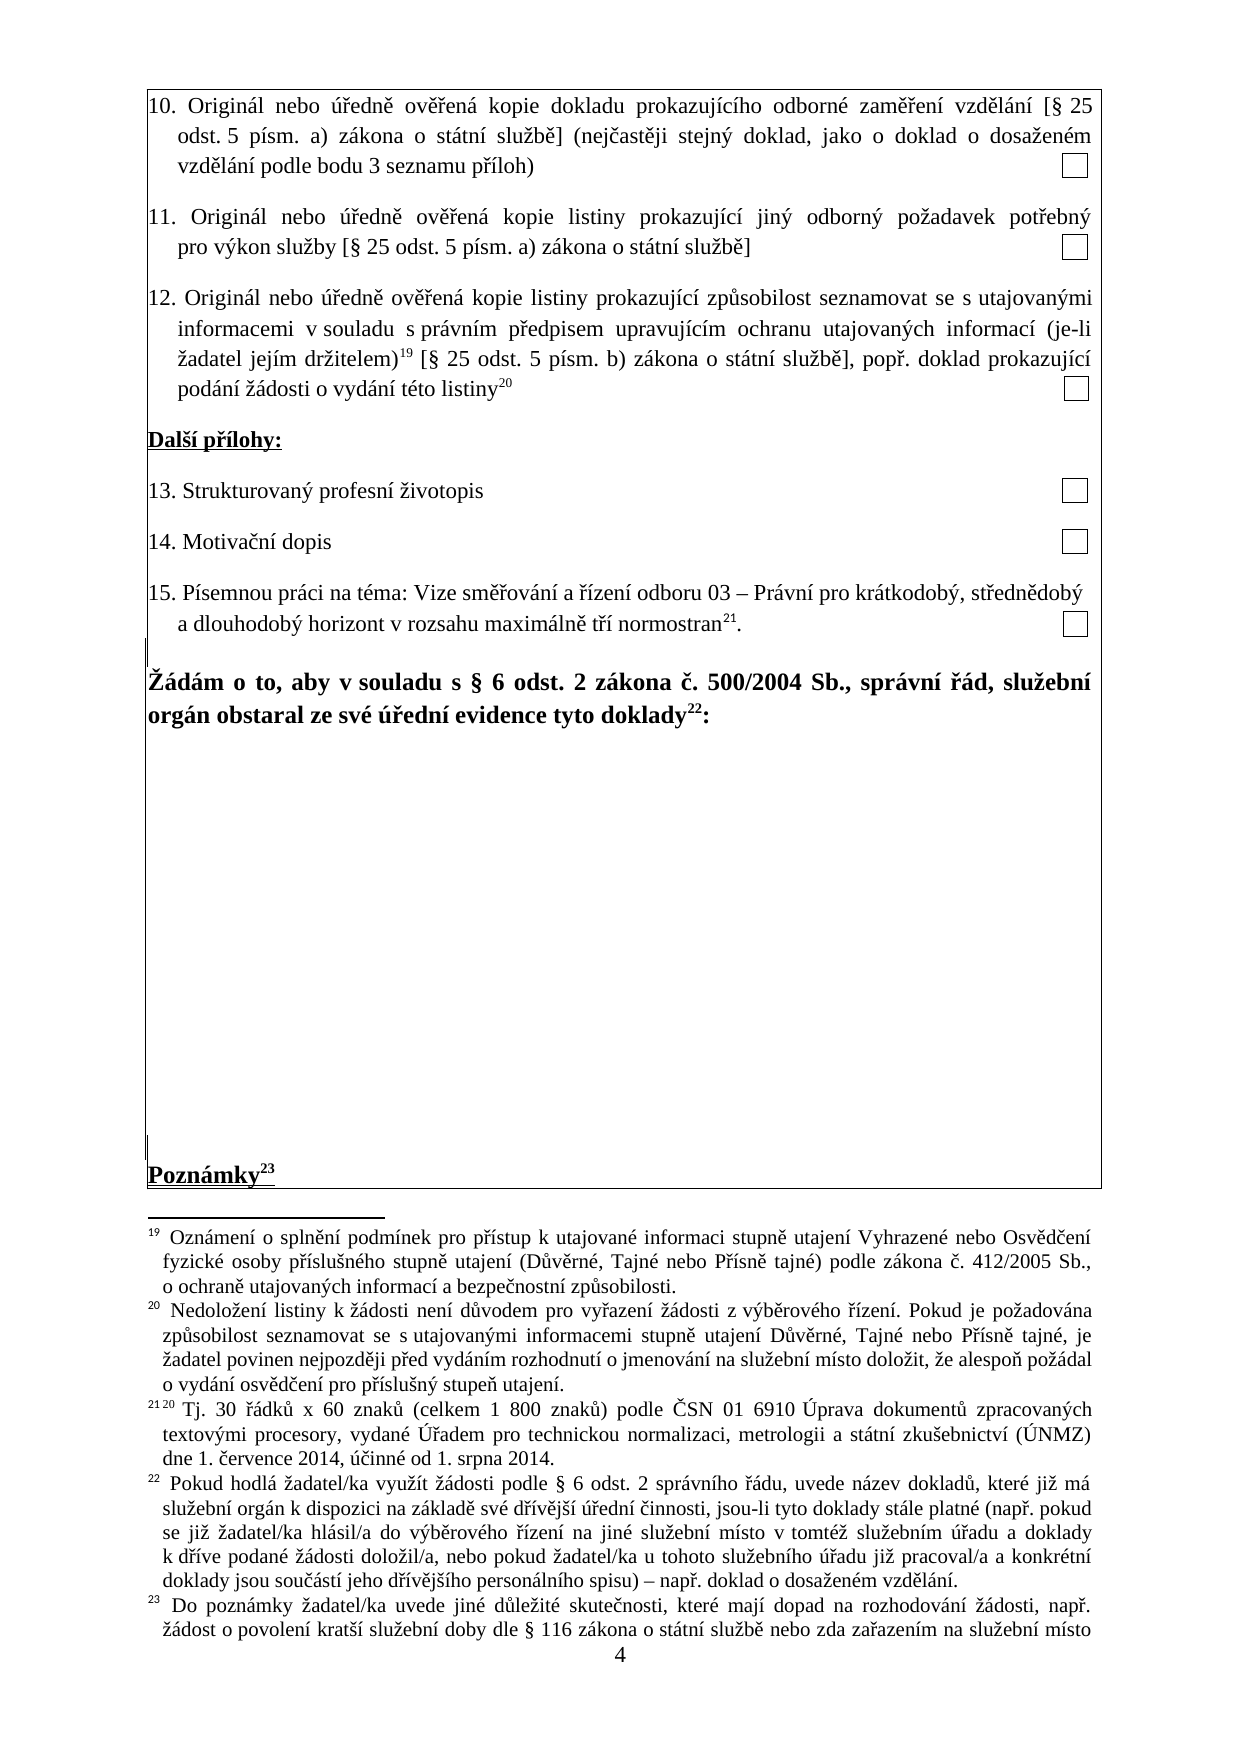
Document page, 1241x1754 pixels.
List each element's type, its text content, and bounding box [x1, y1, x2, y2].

text 10. Originál nebo úředně ověřená kopie dokladu prokazujícího odborné zaměření vzdělání [§ 25 odst. 5 písm. a) zákona o státní službě] (nejčastěji stejný doklad, jako o doklad o dosaženém vzdělání podle bodu 3 seznamu příloh) [148, 90, 1101, 178]
text Poznámky [148, 1157, 1101, 1188]
text 15. Písemnou práci na téma: Vize směřování a řízení odboru 03 – Právní pro krátkodobý, střednědobý a dlouhodobý horizont v rozsahu maximálně tří normostran. [148, 576, 1101, 637]
text Další přílohy: [148, 423, 1101, 452]
text 12. Originál nebo úředně ověřená kopie listiny prokazující způsobilost seznamovat se s utajovanými informacemi v souladu s právním předpisem upravujícím ochranu utajovaných informací (je-li žadatel jejím držitelem) [§ 25 odst. 5 písm. b) zákona o státní službě], popř. doklad prokazující podání žádosti o vydání této listiny [148, 281, 1101, 401]
text 13. Strukturovaný profesní životopis [148, 474, 1101, 503]
text 11. Originál nebo úředně ověřená kopie listiny prokazující jiný odborný požadavek potřebný pro výkon služby [§ 25 odst. 5 písm. a) zákona o státní službě] [148, 200, 1101, 260]
text 14. Motivační dopis [148, 525, 1101, 554]
text Žádám o to, aby v souladu s § 6 odst. 2 zákona č. 500/2004 Sb., správní řád, služební orgán obstaral ze své úřední evidence tyto doklady: [146, 663, 1101, 728]
